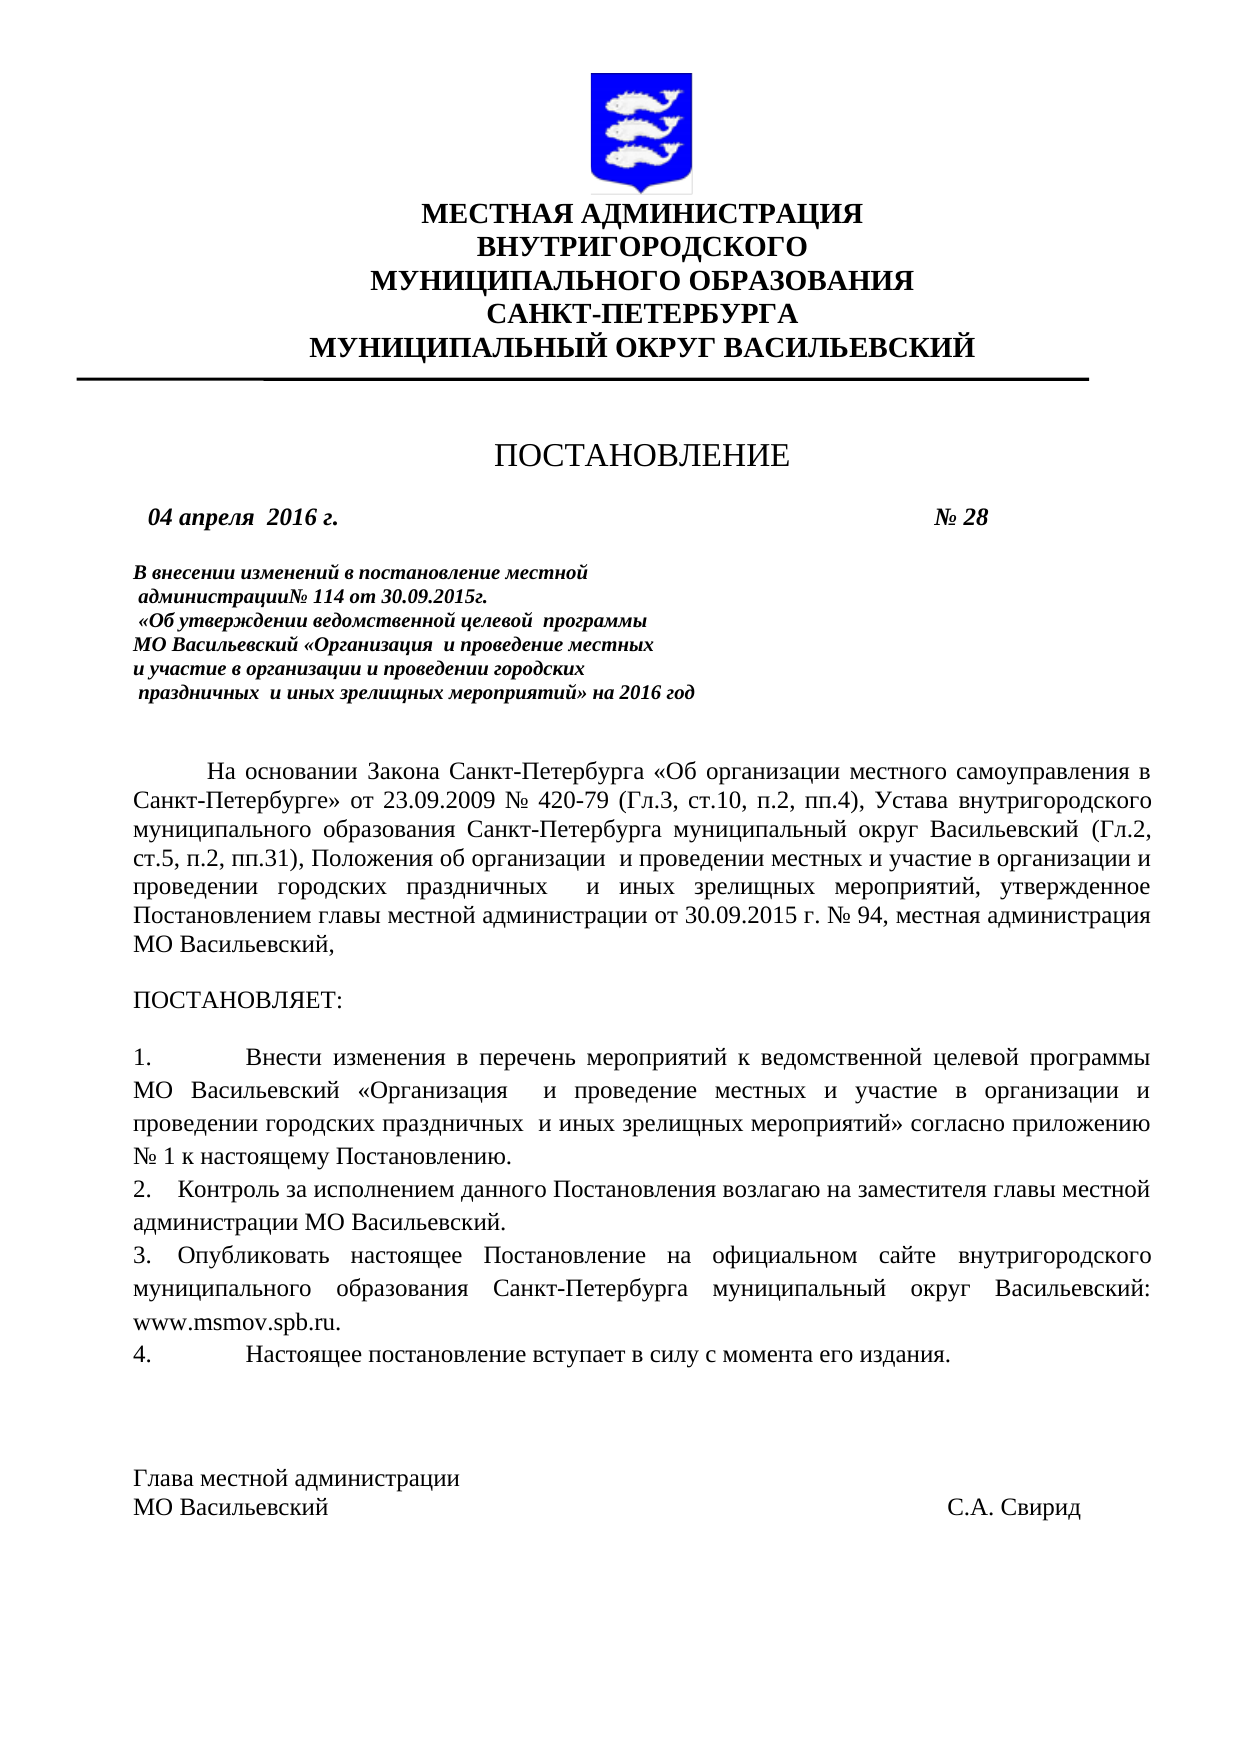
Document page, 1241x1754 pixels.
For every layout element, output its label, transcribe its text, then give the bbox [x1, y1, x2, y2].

list Настоящее постановление вступает в силу с момента его издания. [133, 1339, 1152, 1368]
text муниципальный округ Васильевский [133, 330, 1152, 363]
text МО Васильевский «Организация и проведение местных [133, 632, 1152, 656]
text ПОСТАНОВЛЯЕТ: [133, 986, 1152, 1014]
list Внести изменения в перечень мероприятий к ведомственной целевой программы МО Васильевский «Организация и проведение местных и участие в организации и проведении городских праздничных и иных зрелищных мероприятий» согласно приложению № 1 к настоящему Постановлению. [133, 1042, 1152, 1170]
text Глава местной администрации [133, 1463, 1149, 1492]
text ПОСТАНОВЛЕНИЕ [133, 435, 1152, 474]
text «Об утверждении ведомственной целевой программы [133, 608, 1152, 632]
text муниципального образования [133, 263, 1152, 296]
text На основании Закона Санкт-Петербурга «Об организации местного самоуправления в Санкт-Петербурге» от 23.09.2009 № 420-79 (Гл.3, ст.10, п.2, пп.4), Устава внутригородского муниципального образования Санкт-Петербурга муниципальный округ Васильевский (Гл.2, ст.5, п.2, пп.31), Положения об организации и проведении местных и участие в организации и проведении городских праздничных и иных зрелищных мероприятий, утвержденное Постановлением главы местной администрации от 30.09.2015 г. № 94, местная администрация МО Васильевский, [133, 756, 1152, 958]
text 04 апреля 2016 г. № 28 [148, 502, 1152, 531]
text праздничных и иных зрелищных мероприятий» на 2016 год [133, 680, 1152, 704]
text Санкт-Петербурга [133, 296, 1152, 330]
list Опубликовать настоящее Постановление на официальном сайте внутригородского муниципального образования Санкт-Петербурга муниципальный округ Васильевский: www.msmov.spb.ru. [133, 1241, 1152, 1335]
list Контроль за исполнением данного Постановления возлагаю на заместителя главы местной администрации МО Васильевский. [133, 1174, 1152, 1236]
text Местная администрация [133, 196, 1152, 229]
picture [590, 73, 694, 196]
text администрации№ 114 от 30.09.2015г. [133, 584, 1152, 608]
text и участие в организации и проведении городских [133, 656, 1152, 680]
text МО Васильевский С.А. Свирид [133, 1492, 1149, 1521]
text В внесении изменений в постановление местной [133, 560, 1152, 584]
text Внутригородского [133, 229, 1152, 263]
